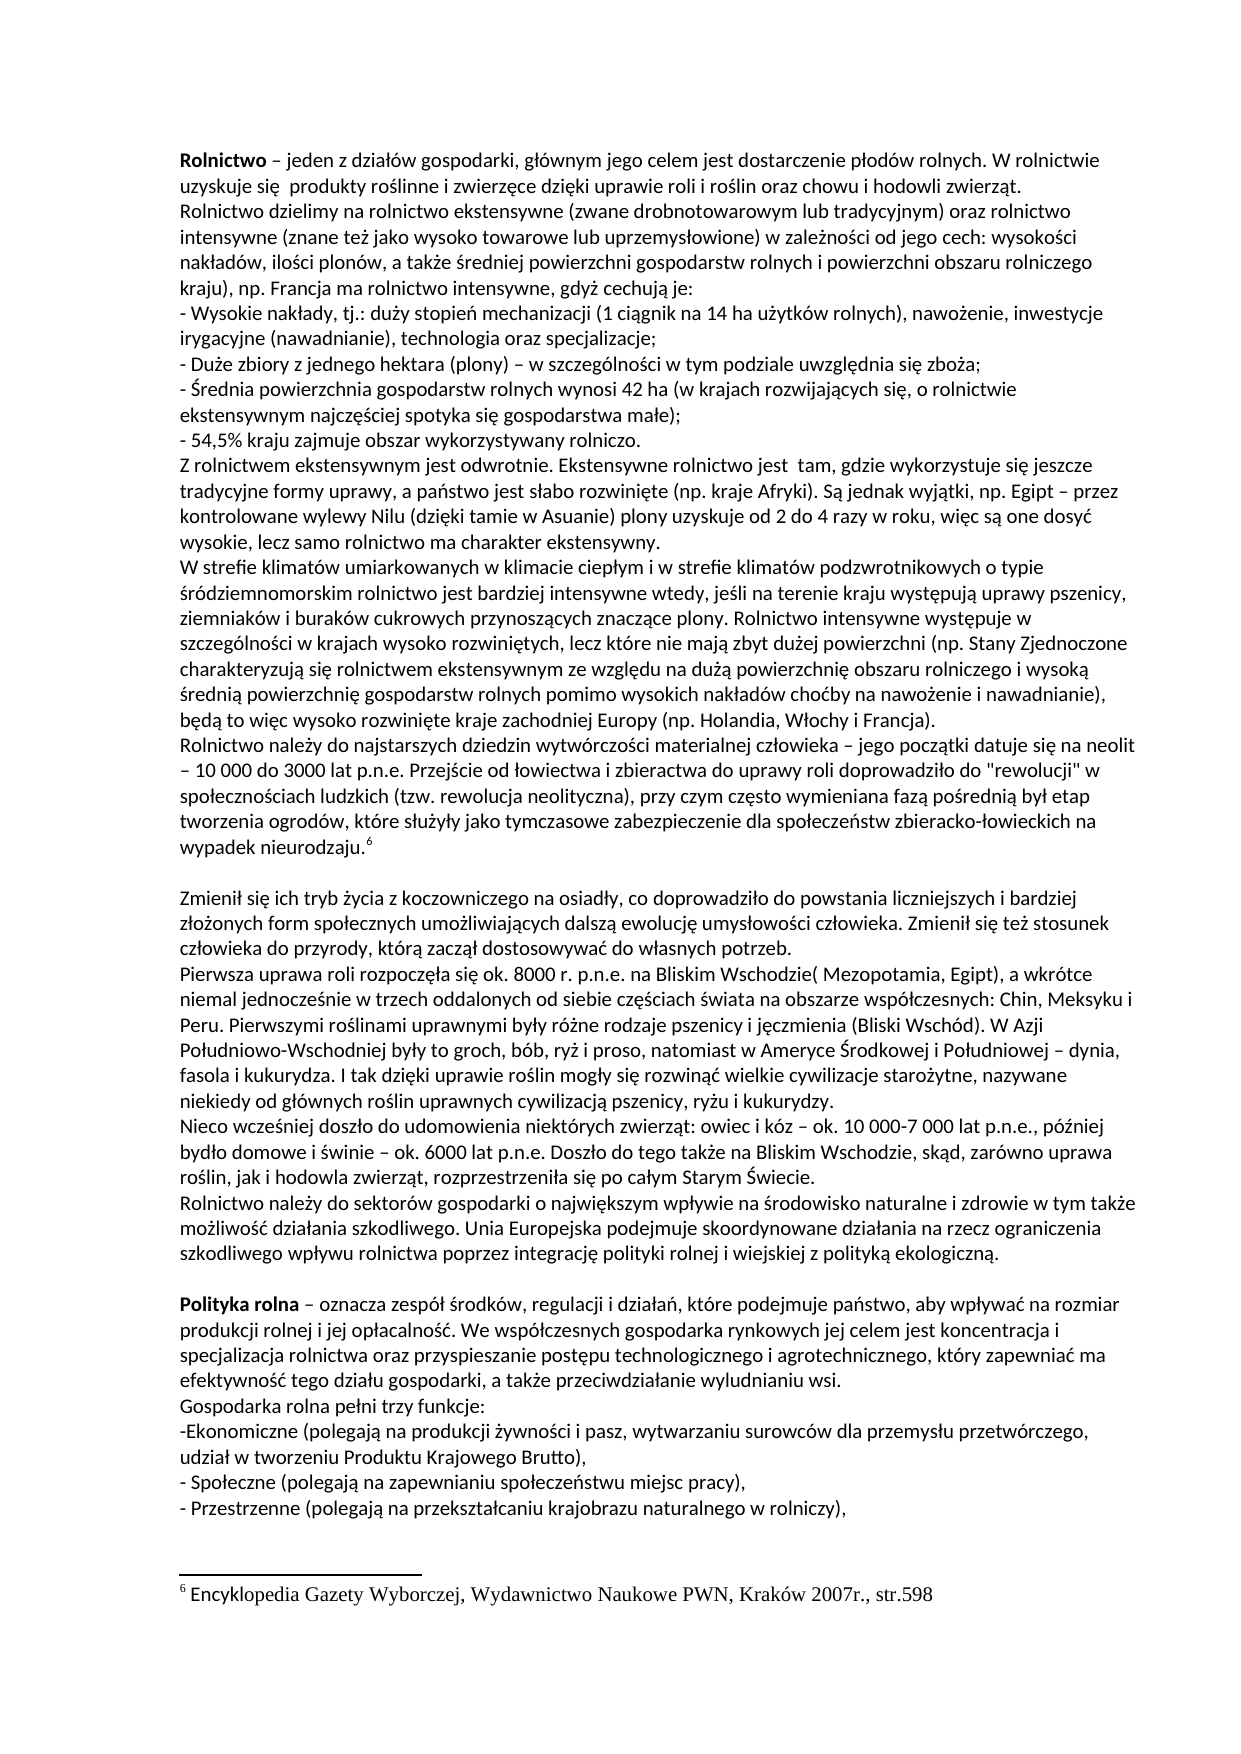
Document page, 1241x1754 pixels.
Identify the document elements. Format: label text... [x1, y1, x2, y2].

text W strefie klimatów umiarkowanych w klimacie ciepłym i w strefie klimatów podzwrotnikowych o typie śródziemnomorskim rolnictwo jest bardziej intensywne wtedy, jeśli na terenie kraju występują uprawy pszenicy, ziemniaków i buraków cukrowych przynoszących znaczące plony. Rolnictwo intensywne występuje w szczególności w krajach wysoko rozwiniętych, lecz które nie mają zbyt dużej powierzchni (np. Stany Zjednoczone charakteryzują się rolnictwem ekstensywnym ze względu na dużą powierzchnię obszaru rolniczego i wysoką średnią powierzchnię gospodarstw rolnych pomimo wysokich nakładów choćby na nawożenie i nawadnianie), będą to więc wysoko rozwinięte kraje zachodniej Europy (np. Holandia, Włochy i Francja). [179, 554, 1144, 732]
text Rolnictwo – jeden z działów gospodarki, głównym jego celem jest dostarczenie płodów rolnych. W rolnictwie uzyskuje się produkty roślinne i zwierzęce dzięki uprawie roli i roślin oraz chowu i hodowli zwierząt. [179, 148, 1144, 198]
text - Średnia powierzchnia gospodarstw rolnych wynosi (w krajach rozwijających się, o rolnictwie ekstensywnym najczęściej spotyka się gospodarstwa małe); [179, 376, 1144, 427]
text Z rolnictwem ekstensywnym jest odwrotnie. Ekstensywne rolnictwo jest tam, gdzie wykorzystuje się jeszcze tradycyjne formy uprawy, a państwo jest słabo rozwinięte (np. kraje Afryki). Są jednak wyjątki, np. Egipt – przez kontrolowane wylewy Nilu (dzięki tamie w Asuanie) plony uzyskuje od 2 do 4 razy w roku, więc są one dosyć wysokie, lecz samo rolnictwo ma charakter ekstensywny. [179, 453, 1144, 554]
text - Społeczne (polegają na zapewnianiu społeczeństwu miejsc pracy), [179, 1469, 1144, 1495]
text -Ekonomiczne (polegają na produkcji żywności i pasz, wytwarzaniu surowców dla przemysłu przetwórczego, udział w tworzeniu Produktu Krajowego Brutto), [179, 1418, 1144, 1469]
text - Wysokie nakłady, tj.: duży stopień mechanizacji (1 ciągnik na użytków rolnych), nawożenie, inwestycje irygacyjne (nawadnianie), technologia oraz specjalizacje; [179, 300, 1144, 351]
text Zmienił się ich tryb życia z koczowniczego na osiadły, co doprowadziło do powstania liczniejszych i bardziej złożonych form społecznych umożliwiających dalszą ewolucję umysłowości człowieka. Zmienił się też stosunek człowieka do przyrody, którą zaczął dostosowywać do własnych potrzeb. [179, 885, 1144, 961]
text Gospodarka rolna pełni trzy funkcje: [179, 1393, 1144, 1418]
text Nieco wcześniej doszło do udomowienia niektórych zwierząt: owiec i kóz – ok. 10 000-7 000 lat p.n.e., później bydło domowe i świnie – ok. 6000 lat p.n.e. Doszło do tego także na Bliskim Wschodzie, skąd, zarówno uprawa roślin, jak i hodowla zwierząt, rozprzestrzeniła się po całym Starym Świecie. [179, 1113, 1144, 1190]
text - Przestrzenne (polegają na przekształcaniu krajobrazu naturalnego w rolniczy), [179, 1495, 1144, 1520]
text - Duże zbiory z jednego hektara (plony) – w szczególności w tym podziale uwzględnia się zboża; [179, 351, 1144, 376]
text - 54,5% kraju zajmuje obszar wykorzystywany rolniczo. [179, 427, 1144, 453]
text Polityka rolna – oznacza zespół środków, regulacji i działań, które podejmuje państwo, aby wpływać na rozmiar produkcji rolnej i jej opłacalność. We współczesnych gospodarka rynkowych jej celem jest koncentracja i specjalizacja rolnictwa oraz przyspieszanie postępu technologicznego i agrotechnicznego, który zapewniać ma efektywność tego działu gospodarki, a także przeciwdziałanie wyludnianiu wsi. [179, 1291, 1144, 1393]
text Rolnictwo należy do sektorów gospodarki o największym wpływie na środowisko naturalne i zdrowie w tym także możliwość działania szkodliwego. Unia Europejska podejmuje skoordynowane działania na rzecz ograniczenia szkodliwego wpływu rolnictwa poprzez integrację polityki rolnej i wiejskiej z polityką ekologiczną. [179, 1190, 1144, 1266]
text Rolnictwo dzielimy na rolnictwo ekstensywne (zwane drobnotowarowym lub tradycyjnym) oraz rolnictwo intensywne (znane też jako wysoko towarowe lub uprzemysłowione) w zależności od jego cech: wysokości nakładów, ilości plonów, a także średniej powierzchni gospodarstw rolnych i powierzchni obszaru rolniczego kraju), np. Francja ma rolnictwo intensywne, gdyż cechują je: [179, 198, 1144, 300]
text Pierwsza uprawa roli rozpoczęła się ok. 8000 r. p.n.e. na Bliskim Wschodzie( Mezopotamia, Egipt), a wkrótce niemal jednocześnie w trzech oddalonych od siebie częściach świata na obszarze współczesnych: Chin, Meksyku i Peru. Pierwszymi roślinami uprawnymi były różne rodzaje pszenicy i jęczmienia (Bliski Wschód). W Azji Południowo-Wschodniej były to groch, bób, ryż i proso, natomiast w Ameryce Środkowej i Południowej – dynia, fasola i kukurydza. I tak dzięki uprawie roślin mogły się rozwinąć wielkie cywilizacje starożytne, nazywane niekiedy od głównych roślin uprawnych cywilizacją pszenicy, ryżu i kukurydzy. [179, 961, 1144, 1113]
text Rolnictwo należy do najstarszych dziedzin wytwórczości materialnej człowieka – jego początki datuje się na neolit – 10 000 do 3000 lat p.n.e. Przejście od łowiectwa i zbieractwa do uprawy roli doprowadziło do "rewolucji" w społecznościach ludzkich (tzw. rewolucja neolityczna), przy czym często wymieniana fazą pośrednią był etap tworzenia ogrodów, które służyły jako tymczasowe zabezpieczenie dla społeczeństw zbieracko-łowieckich na wypadek nieurodzaju. [179, 732, 1144, 859]
